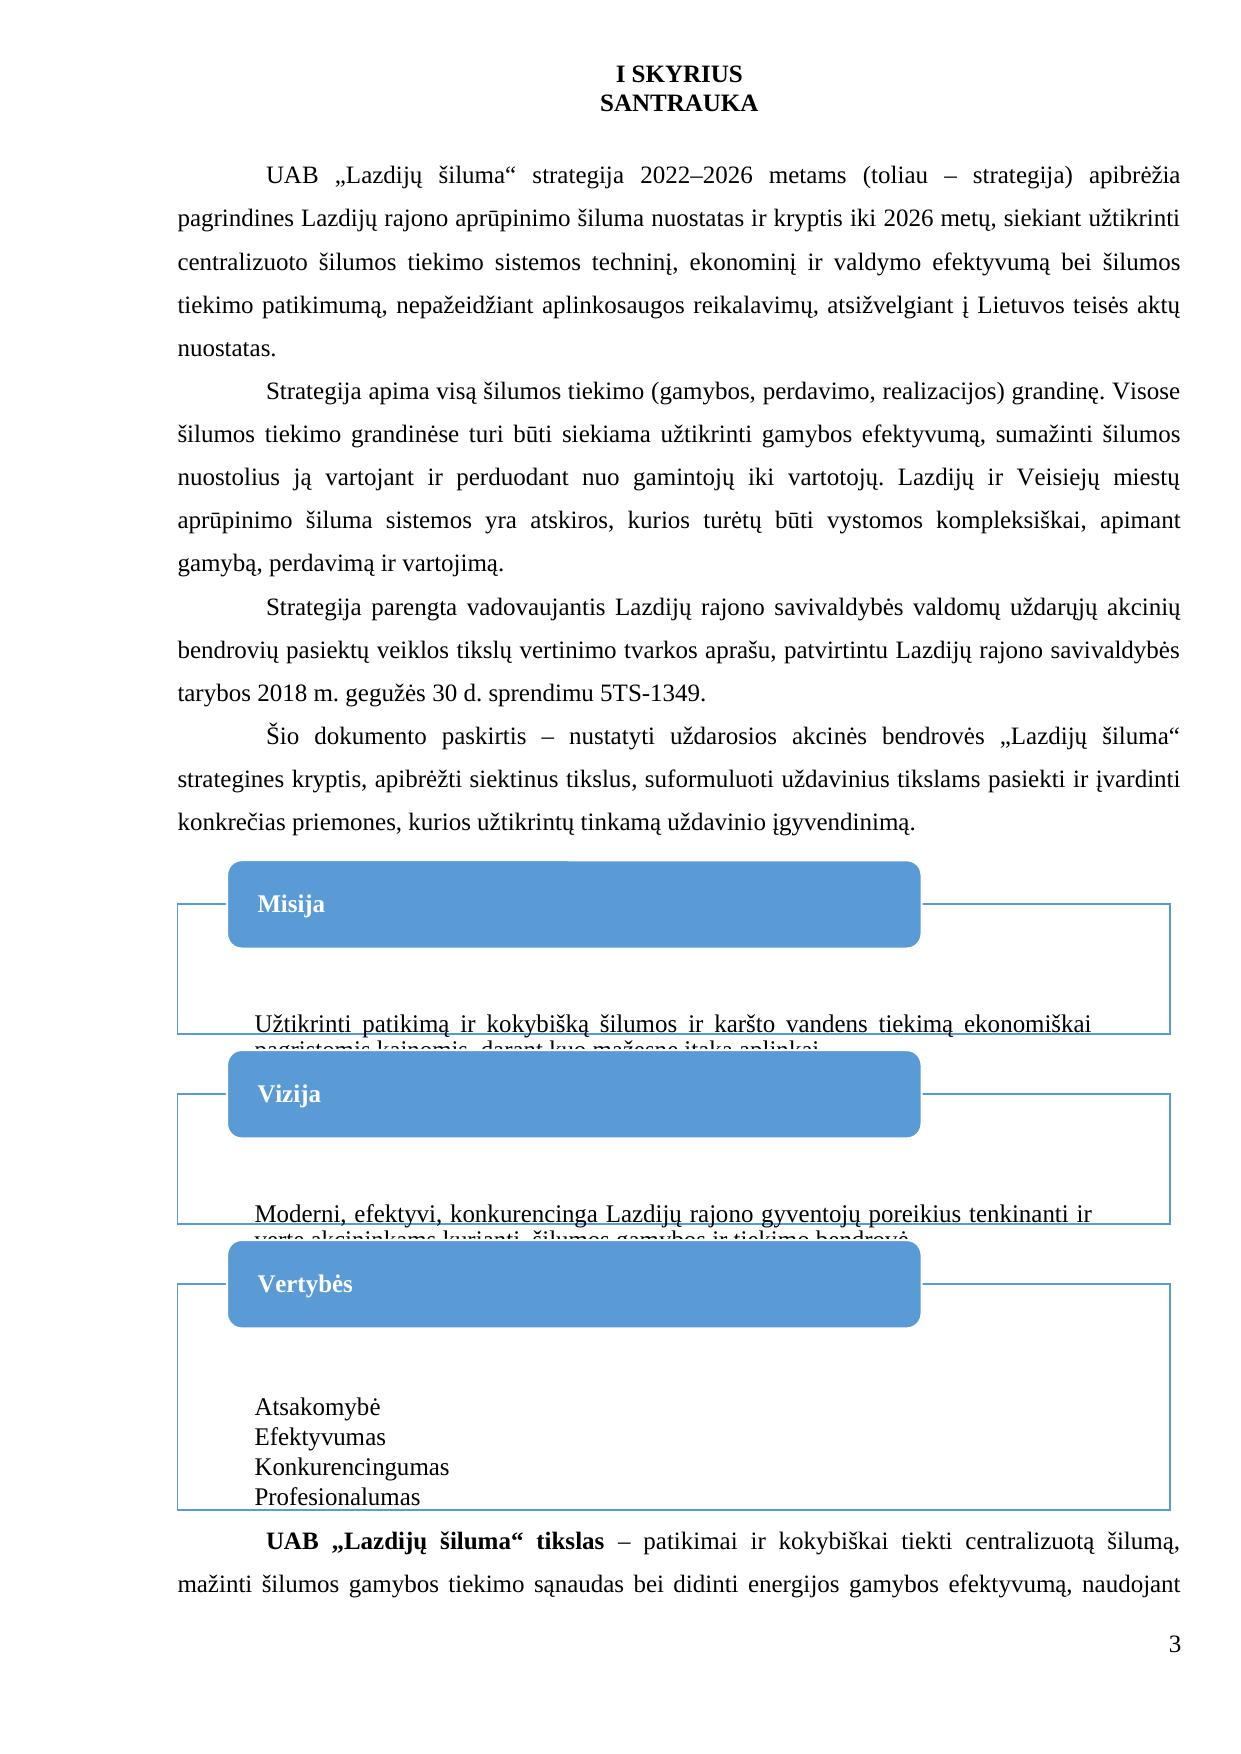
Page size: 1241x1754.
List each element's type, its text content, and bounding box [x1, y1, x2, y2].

text Strategija parengta vadovaujantis Lazdijų rajono savivaldybės valdomų uždarųjų akcinių bendrovių pasiektų veiklos tikslų vertinimo tvarkos aprašu, patvirtintu Lazdijų rajono savivaldybės tarybos 2018 m. gegužės 30 d. sprendimu 5TS-1349. [177, 592, 1181, 707]
text SANTRAUKA [177, 88, 1181, 117]
text Strategija apima visą šilumos tiekimo (gamybos, perdavimo, realizacijos) grandinę. Visose šilumos tiekimo grandinėse turi būti siekiama užtikrinti gamybos efektyvumą, sumažinti šilumos nuostolius ją vartojant ir perduodant nuo gamintojų iki vartotojų. Lazdijų ir Veisiejų miestų aprūpinimo šiluma sistemos yra atskiros, kurios turėtų būti vystomos kompleksiškai, apimant gamybą, perdavimą ir vartojimą. [177, 376, 1181, 577]
text UAB „Lazdijų šiluma“ strategija 2022–2026 metams (toliau – strategija) apibrėžia pagrindines Lazdijų rajono aprūpinimo šiluma nuostatas ir kryptis iki 2026 metų, siekiant užtikrinti centralizuoto šilumos tiekimo sistemos techninį, ekonominį ir valdymo efektyvumą bei šilumos tiekimo patikimumą, nepažeidžiant aplinkosaugos reikalavimų, atsižvelgiant į Lietuvos teisės aktų nuostatas. [177, 160, 1181, 362]
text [177, 1526, 1181, 1598]
text Šio dokumento paskirtis – nustatyti uždarosios akcinės bendrovės „Lazdijų šiluma“ strategines kryptis, apibrėžti siektinus tikslus, suformuluoti uždavinius tikslams pasiekti ir įvardinti konkrečias priemones, kurios užtikrintų tinkamą uždavinio įgyvendinimą. [177, 721, 1181, 836]
text I SKYRIUS [177, 59, 1181, 88]
